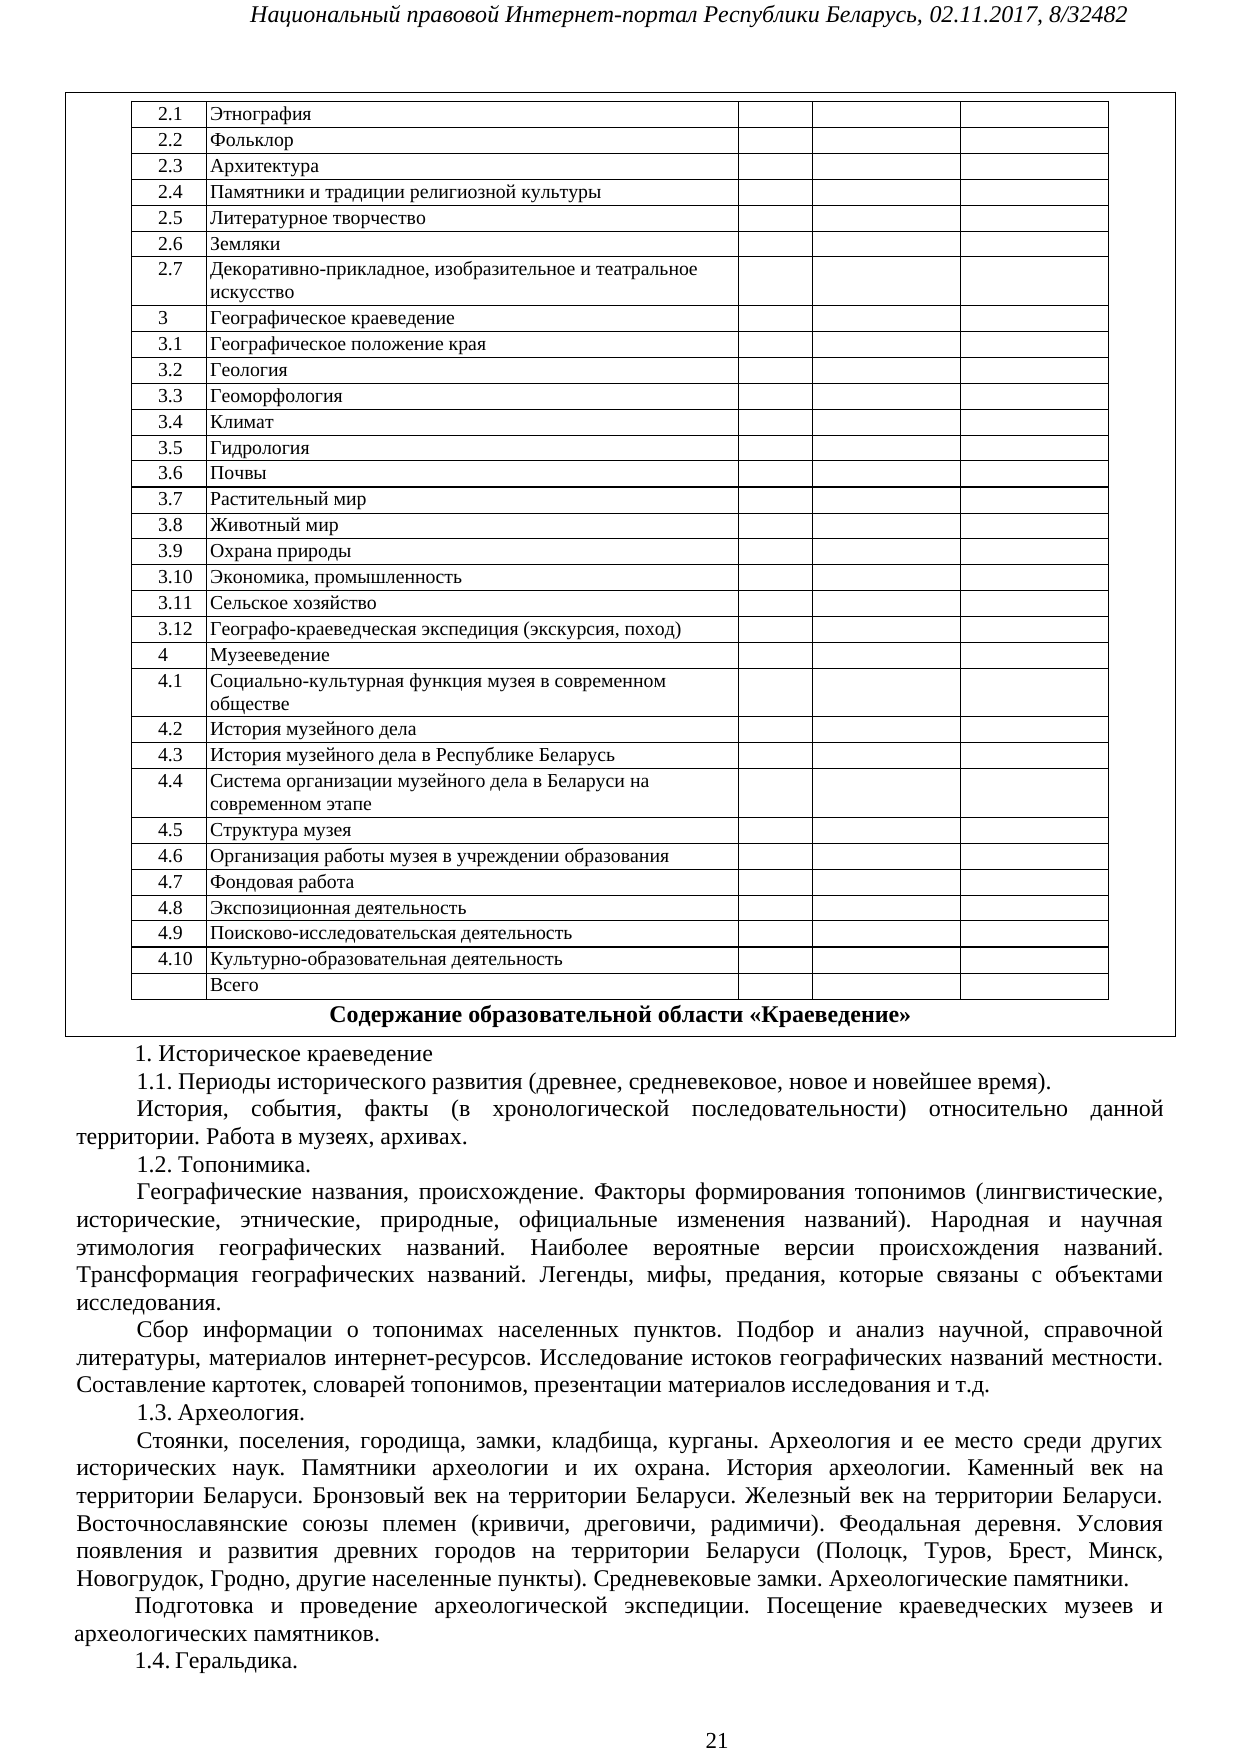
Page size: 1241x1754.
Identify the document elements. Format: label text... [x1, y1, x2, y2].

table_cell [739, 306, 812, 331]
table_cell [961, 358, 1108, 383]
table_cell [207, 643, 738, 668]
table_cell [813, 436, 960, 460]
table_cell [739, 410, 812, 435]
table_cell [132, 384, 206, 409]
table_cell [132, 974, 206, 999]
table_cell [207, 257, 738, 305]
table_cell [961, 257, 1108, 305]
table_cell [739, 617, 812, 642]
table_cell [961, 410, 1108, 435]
list Топонимика. [76, 1150, 1167, 1177]
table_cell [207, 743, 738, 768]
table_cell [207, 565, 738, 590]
text Подготовка и проведение археологической экспедиции. Посещение краеведческих музеев и археологических памятников. [74, 1591, 1164, 1647]
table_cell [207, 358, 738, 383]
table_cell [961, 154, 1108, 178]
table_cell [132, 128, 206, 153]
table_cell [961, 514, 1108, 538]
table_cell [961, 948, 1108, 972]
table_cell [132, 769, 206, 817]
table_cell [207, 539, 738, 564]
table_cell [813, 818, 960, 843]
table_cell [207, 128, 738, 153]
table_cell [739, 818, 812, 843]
list Геральдика. [74, 1647, 1167, 1674]
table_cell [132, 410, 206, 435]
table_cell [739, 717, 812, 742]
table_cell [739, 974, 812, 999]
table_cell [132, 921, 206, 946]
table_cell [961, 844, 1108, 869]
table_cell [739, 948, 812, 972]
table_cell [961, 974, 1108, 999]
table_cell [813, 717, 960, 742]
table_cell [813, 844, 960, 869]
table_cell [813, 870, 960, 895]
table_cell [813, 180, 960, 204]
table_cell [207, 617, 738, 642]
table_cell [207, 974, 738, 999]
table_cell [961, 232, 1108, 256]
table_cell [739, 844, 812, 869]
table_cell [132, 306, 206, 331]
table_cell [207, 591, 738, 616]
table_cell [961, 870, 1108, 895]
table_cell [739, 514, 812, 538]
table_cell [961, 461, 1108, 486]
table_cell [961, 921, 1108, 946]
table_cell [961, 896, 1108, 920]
text Географические названия, происхождение. Факторы формирования топонимов (лингвистические, исторические, этнические, природные, официальные изменения названий). Народная и научная этимология географических названий. Наиболее вероятные версии происхождения названий. Трансформация географических названий. Легенды, мифы, предания, которые связаны с объектами исследования. [76, 1177, 1164, 1315]
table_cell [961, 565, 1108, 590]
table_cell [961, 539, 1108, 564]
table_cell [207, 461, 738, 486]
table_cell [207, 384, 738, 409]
text История, события, факты (в хронологической последовательности) относительно данной территории. Работа в музеях, архивах. [76, 1094, 1164, 1150]
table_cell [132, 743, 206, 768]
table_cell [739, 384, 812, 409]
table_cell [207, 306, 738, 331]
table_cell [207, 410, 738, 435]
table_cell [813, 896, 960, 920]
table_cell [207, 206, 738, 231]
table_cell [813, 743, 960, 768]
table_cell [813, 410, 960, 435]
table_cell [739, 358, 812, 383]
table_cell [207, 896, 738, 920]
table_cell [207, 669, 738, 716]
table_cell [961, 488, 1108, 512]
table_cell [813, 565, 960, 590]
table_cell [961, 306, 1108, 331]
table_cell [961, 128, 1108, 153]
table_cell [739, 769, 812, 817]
text Сбор информации о топонимах населенных пунктов. Подбор и анализ научной, справочной литературы, материалов интернет-ресурсов. Исследование истоков географических названий местности. Составление картотек, словарей топонимов, презентации материалов исследования и т.д. [76, 1315, 1164, 1398]
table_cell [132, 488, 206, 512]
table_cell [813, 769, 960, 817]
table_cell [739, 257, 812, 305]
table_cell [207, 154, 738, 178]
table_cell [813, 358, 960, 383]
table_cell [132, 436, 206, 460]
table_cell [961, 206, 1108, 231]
text 1. Историческое краеведение [74, 1039, 1167, 1067]
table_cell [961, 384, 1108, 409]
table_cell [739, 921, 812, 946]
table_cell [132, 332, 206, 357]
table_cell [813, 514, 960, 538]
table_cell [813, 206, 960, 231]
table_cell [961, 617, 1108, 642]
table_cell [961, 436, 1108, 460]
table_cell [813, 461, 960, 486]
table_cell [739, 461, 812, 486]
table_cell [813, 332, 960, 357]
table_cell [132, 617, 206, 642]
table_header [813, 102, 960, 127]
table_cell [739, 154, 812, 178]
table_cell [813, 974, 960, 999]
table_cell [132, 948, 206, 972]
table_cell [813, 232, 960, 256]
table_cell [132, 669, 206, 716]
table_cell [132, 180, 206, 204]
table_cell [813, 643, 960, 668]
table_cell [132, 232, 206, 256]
list Археология. [76, 1398, 1167, 1426]
list Периоды исторического развития (древнее, средневековое, новое и новейшее время). [76, 1067, 1164, 1094]
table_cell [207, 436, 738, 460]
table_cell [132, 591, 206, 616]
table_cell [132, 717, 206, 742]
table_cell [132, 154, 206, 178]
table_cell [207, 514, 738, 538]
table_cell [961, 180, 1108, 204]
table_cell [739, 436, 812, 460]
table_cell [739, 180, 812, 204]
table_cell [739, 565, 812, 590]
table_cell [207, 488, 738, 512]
text Содержание образовательной области «Краеведение» [74, 1000, 1167, 1027]
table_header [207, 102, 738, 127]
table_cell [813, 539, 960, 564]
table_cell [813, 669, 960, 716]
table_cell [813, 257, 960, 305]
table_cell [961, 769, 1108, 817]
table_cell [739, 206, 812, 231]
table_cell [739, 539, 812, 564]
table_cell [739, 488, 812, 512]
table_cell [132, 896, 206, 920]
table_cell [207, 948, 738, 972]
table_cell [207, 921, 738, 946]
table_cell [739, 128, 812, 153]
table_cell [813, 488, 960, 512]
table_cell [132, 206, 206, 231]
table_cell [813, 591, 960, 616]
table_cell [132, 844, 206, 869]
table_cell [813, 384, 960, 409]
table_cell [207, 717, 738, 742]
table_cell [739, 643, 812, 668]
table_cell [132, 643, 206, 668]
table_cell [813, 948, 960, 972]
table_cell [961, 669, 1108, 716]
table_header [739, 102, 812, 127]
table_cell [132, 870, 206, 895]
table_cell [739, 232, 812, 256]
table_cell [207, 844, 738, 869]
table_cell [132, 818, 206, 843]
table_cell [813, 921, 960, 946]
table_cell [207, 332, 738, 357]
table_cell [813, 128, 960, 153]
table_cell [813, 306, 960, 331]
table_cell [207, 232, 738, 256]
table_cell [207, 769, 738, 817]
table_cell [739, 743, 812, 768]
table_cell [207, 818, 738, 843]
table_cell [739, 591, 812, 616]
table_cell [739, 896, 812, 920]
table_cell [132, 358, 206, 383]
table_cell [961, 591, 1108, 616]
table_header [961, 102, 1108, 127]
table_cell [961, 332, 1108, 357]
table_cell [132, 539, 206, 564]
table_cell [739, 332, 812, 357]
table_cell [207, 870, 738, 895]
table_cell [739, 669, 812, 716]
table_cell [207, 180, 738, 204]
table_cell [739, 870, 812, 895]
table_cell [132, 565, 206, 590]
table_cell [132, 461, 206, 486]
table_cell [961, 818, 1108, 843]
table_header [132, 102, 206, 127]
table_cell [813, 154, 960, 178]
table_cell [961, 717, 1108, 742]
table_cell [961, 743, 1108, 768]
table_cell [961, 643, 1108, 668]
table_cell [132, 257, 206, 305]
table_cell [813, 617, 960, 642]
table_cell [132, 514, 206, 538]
text Стоянки, поселения, городища, замки, кладбища, курганы. Археология и ее место среди других исторических наук. Памятники археологии и их охрана. История археологии. Каменный век на территории Беларуси. Бронзовый век на территории Беларуси. Железный век на территории Беларуси. Восточнославянские союзы племен (кривичи, дреговичи, радимичи). Феодальная деревня. Условия появления и развития древних городов на территории Беларуси (Полоцк, Туров, Брест, Минск, Новогрудок, Гродно, другие населенные пункты). Средневековые замки. Археологические памятники. [76, 1426, 1164, 1591]
